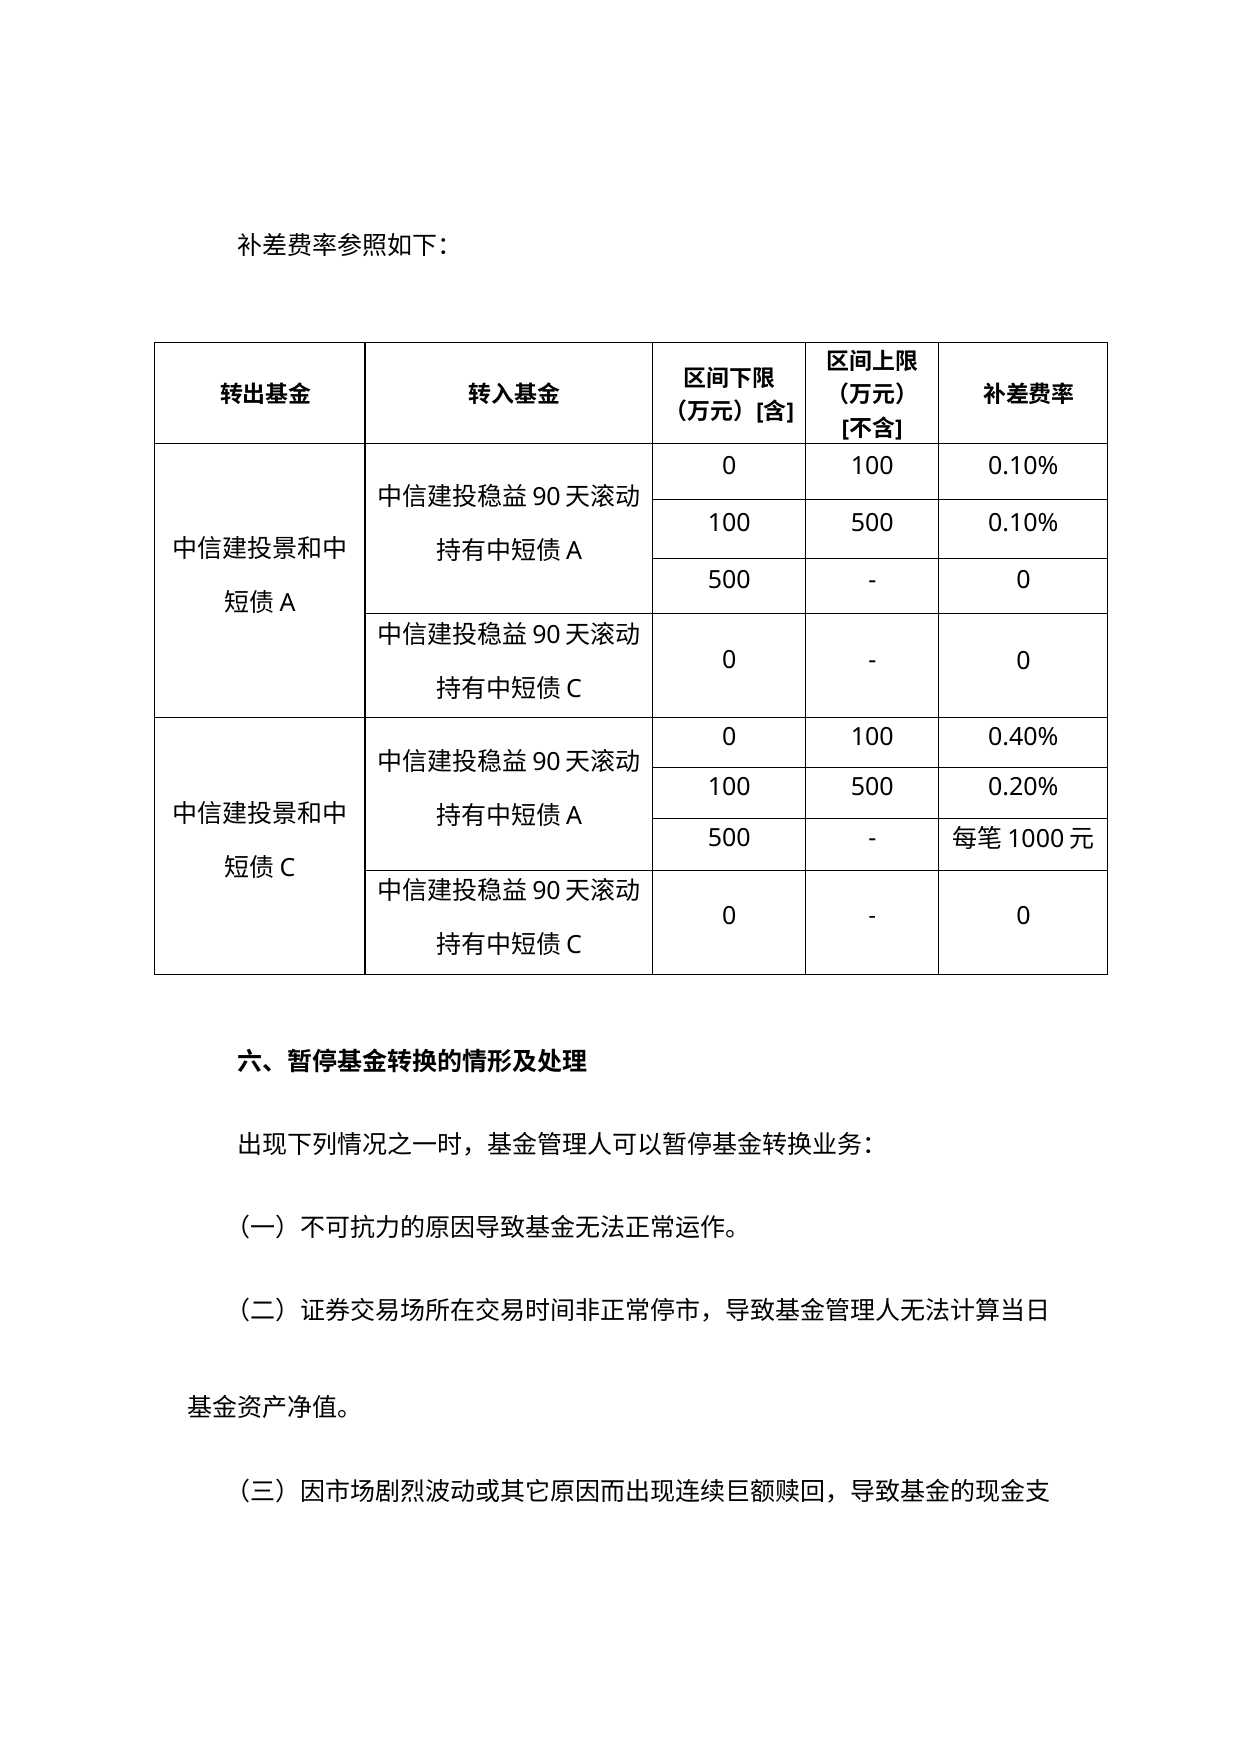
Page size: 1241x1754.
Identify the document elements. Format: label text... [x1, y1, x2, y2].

table_cell 100 [806, 718, 938, 767]
table_cell 0.10% [939, 500, 1107, 558]
text （二）证券交易场所在交易时间非正常停市，导致基金管理人无法计算当日基金资产净值。 [187, 1276, 1053, 1438]
table_cell 500 [653, 559, 805, 613]
text （一）不可抗力的原因导致基金无法正常运作。 [187, 1193, 1053, 1258]
table_cell 中信建投景和中短债C [155, 718, 364, 974]
table_cell - [806, 559, 938, 613]
table_cell 中信建投稳益90天滚动持有中短债C [366, 871, 652, 974]
table_header 区间下限（万元）[含] [653, 343, 805, 443]
table_cell 中信建投稳益90天滚动持有中短债A [366, 718, 652, 869]
table_cell 0.40% [939, 718, 1107, 767]
text 六、暂停基金转换的情形及处理 [187, 975, 1053, 1092]
table_header 转入基金 [366, 343, 652, 443]
table_cell - [806, 819, 938, 869]
table_cell 0 [653, 444, 805, 499]
table_header 补差费率 [939, 343, 1107, 443]
table_cell - [806, 871, 938, 974]
table_cell 0 [939, 614, 1107, 717]
table_cell 0 [939, 871, 1107, 974]
table_cell 0 [653, 614, 805, 717]
text 补差费率参照如下： [187, 211, 1053, 276]
table_cell 0.20% [939, 768, 1107, 818]
table_cell 每笔1000元 [939, 819, 1107, 869]
table_cell 0 [939, 559, 1107, 613]
table_cell 100 [653, 768, 805, 818]
table_cell 500 [806, 500, 938, 558]
table_cell 100 [653, 500, 805, 558]
table_cell 中信建投景和中短债A [155, 444, 364, 717]
table_header 转出基金 [155, 343, 364, 443]
table_header 区间上限（万元）[不含] [806, 343, 938, 443]
table_cell 0.10% [939, 444, 1107, 499]
table_cell 0 [653, 871, 805, 974]
text 出现下列情况之一时，基金管理人可以暂停基金转换业务： [187, 1110, 1053, 1175]
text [187, 1457, 1053, 1522]
table_cell - [806, 614, 938, 717]
table_cell 中信建投稳益90天滚动持有中短债A [366, 444, 652, 613]
table_cell 0 [653, 718, 805, 767]
table_cell 500 [653, 819, 805, 869]
table_cell 100 [806, 444, 938, 499]
table_cell 500 [806, 768, 938, 818]
table_cell 中信建投稳益90天滚动持有中短债C [366, 614, 652, 717]
